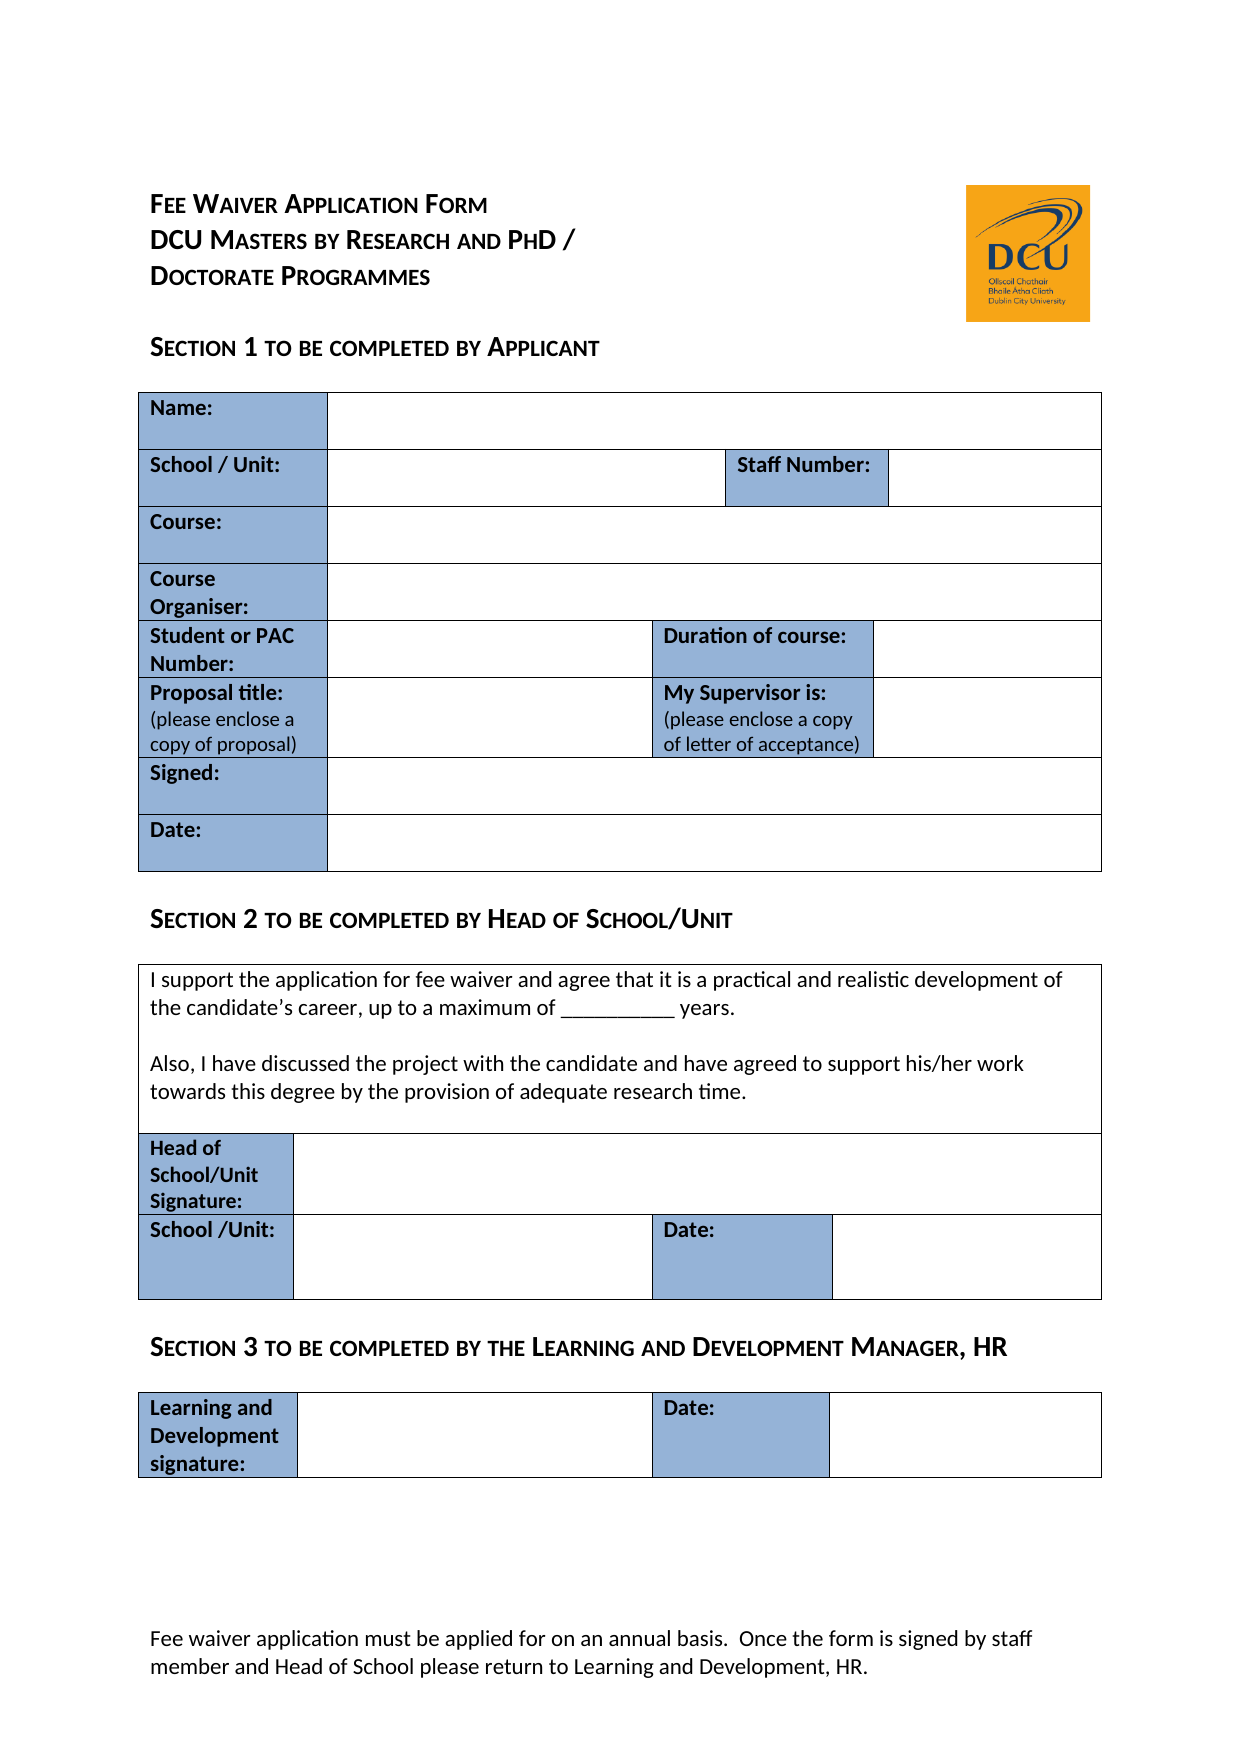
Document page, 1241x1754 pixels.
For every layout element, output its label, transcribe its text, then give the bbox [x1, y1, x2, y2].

text Section 1 to be completed by Applicant [150, 328, 1090, 364]
table_header Date: [653, 1393, 829, 1477]
table_cell School / Unit: [139, 450, 327, 506]
table_cell [889, 450, 1101, 506]
table_cell [328, 815, 1101, 871]
text Fee Waiver Application Form [150, 186, 583, 221]
table_cell Course: [139, 507, 327, 563]
table_cell [328, 564, 1101, 620]
table_cell Duration of course: [653, 621, 873, 677]
table_cell Date: [653, 1215, 832, 1299]
table_cell Signed: [139, 758, 327, 814]
table_cell [833, 1215, 1101, 1299]
table_cell My Supervisor is: (please enclose a copy of letter of acceptance) [653, 678, 873, 757]
table_cell Student or PAC Number: [139, 621, 327, 677]
table_cell Staff Number: [726, 450, 888, 506]
table_cell [328, 450, 725, 506]
table_header Learning and Development signature: [139, 1393, 297, 1477]
table_cell [294, 1134, 1101, 1214]
table_header [298, 1393, 652, 1477]
table_cell [874, 621, 1101, 677]
table_header Name: [139, 393, 327, 449]
table_header [830, 1393, 1101, 1477]
table_header I support the application for fee waiver and agree that it is a practical and realistic development of the candidate’s career, up to a maximum of __________ years. Also, I have discussed the project with the candidate and have agreed to support his/her work towards this degree by the provision of adequate research time. [139, 965, 1101, 1133]
table_cell Date: [139, 815, 327, 871]
picture [965, 185, 1091, 322]
table_cell [294, 1215, 652, 1299]
table_cell [328, 507, 1101, 563]
text DCU Masters by Research and PhD / Doctorate Programmes [150, 221, 583, 292]
table_cell [328, 758, 1101, 814]
table_header [328, 393, 1101, 449]
table_cell Proposal title: (please enclose a copy of proposal) [139, 678, 327, 757]
text Section 2 to be completed by Head of School/Unit [150, 900, 1090, 936]
text Section 3 to be completed by the Learning and Development Manager, HR [150, 1328, 1090, 1364]
table_cell [874, 678, 1101, 757]
table_cell Head of School/Unit Signature: [139, 1134, 293, 1214]
table_cell School /Unit: [139, 1215, 293, 1299]
table_cell [328, 621, 652, 677]
table_cell [328, 678, 652, 757]
table_cell Course Organiser: [139, 564, 327, 620]
